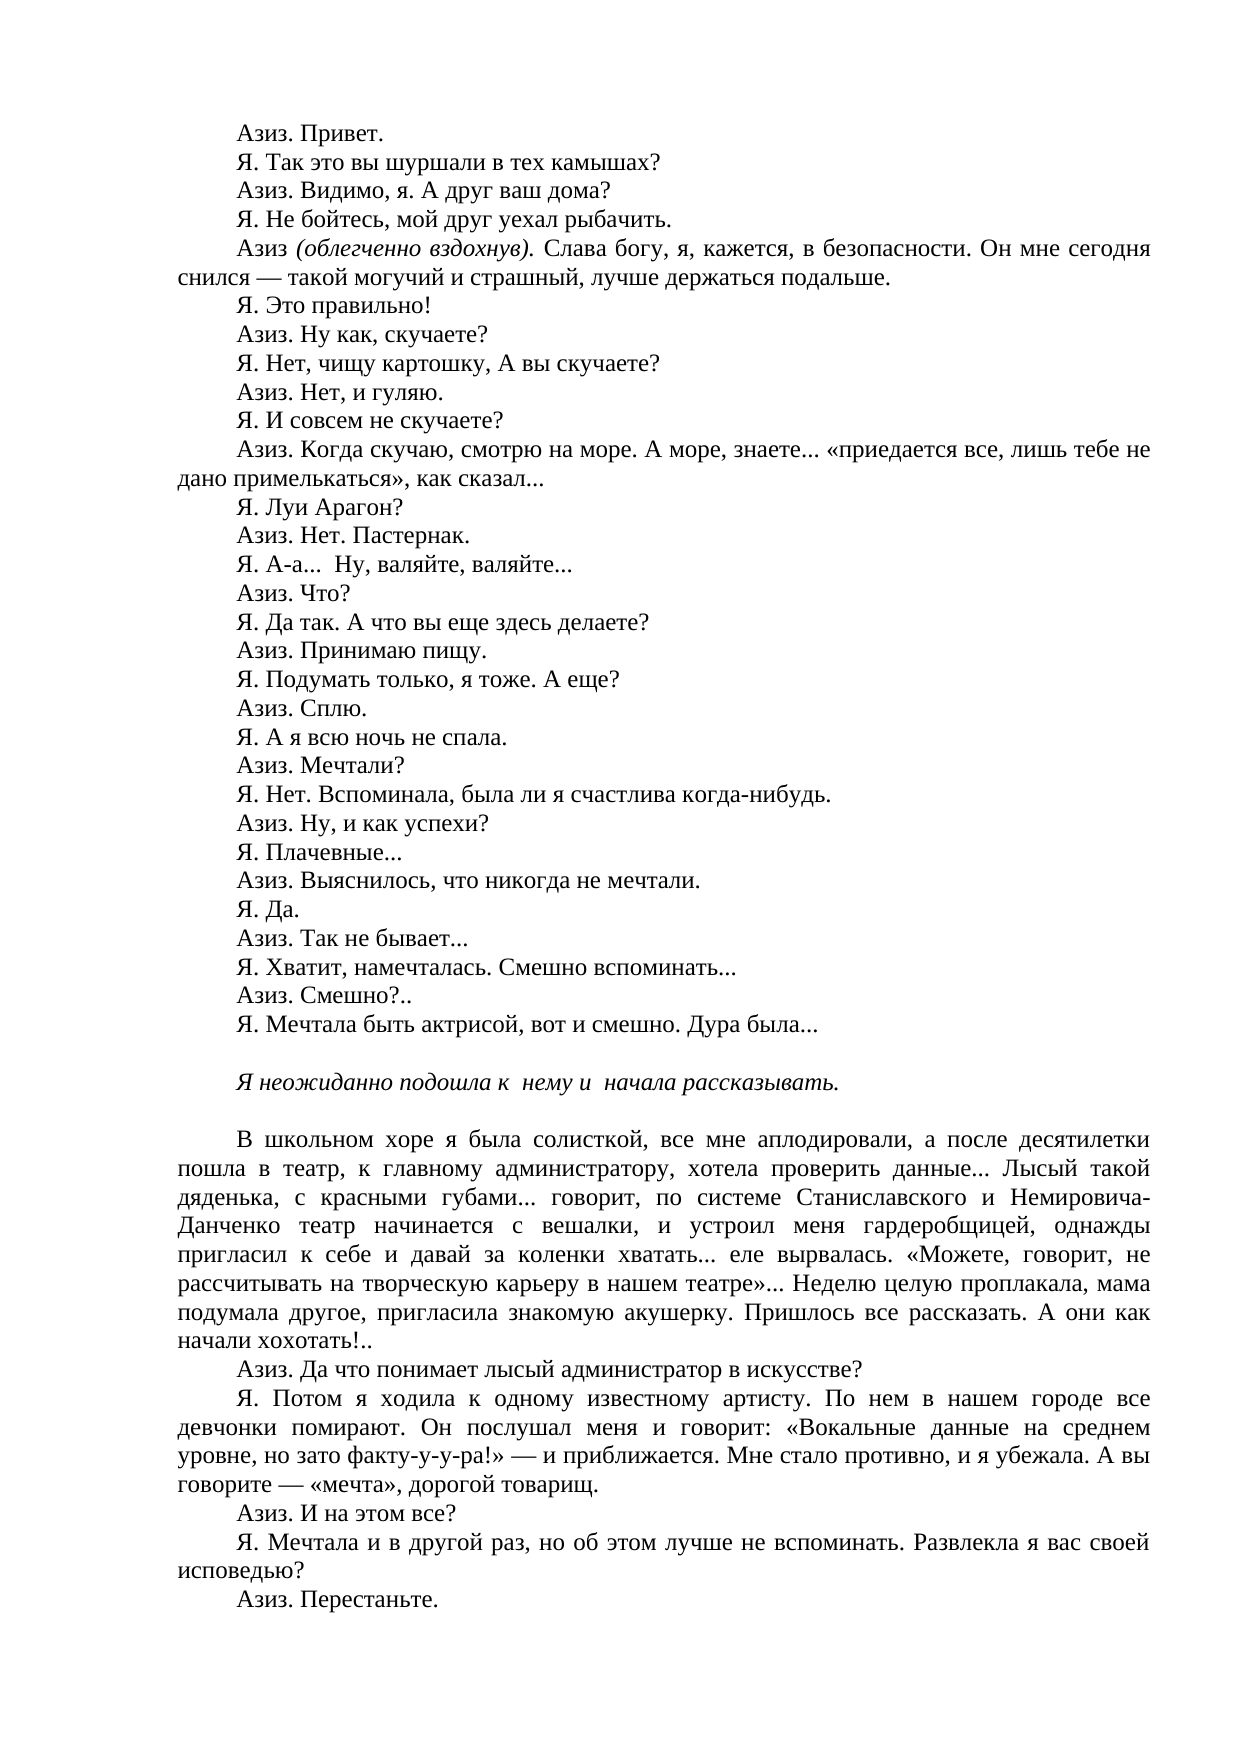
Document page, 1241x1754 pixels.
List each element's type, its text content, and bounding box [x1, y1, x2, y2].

text Азиз. Выяснилось, что никогда не мечтали. [177, 866, 1152, 894]
text Азиз. Принимаю пищу. [177, 636, 1152, 664]
text Азиз. Что? [177, 578, 1152, 607]
text Азиз. Нет. Пастернак. [177, 521, 1152, 549]
text Я. Это правильно! [177, 291, 1152, 319]
text Азиз. Сплю. [177, 693, 1152, 722]
text Я. Мечтала и в другой раз, но об этом лучше не вспоминать. Развлекла я вас своей исповедью? [177, 1527, 1152, 1584]
text Азиз (облегченно вздохнув). Слава богу, я, кажется, в безопасности. Он мне сегодня снился — такой могучий и страшный, лучше держаться подальше. [177, 233, 1152, 291]
text Я. Хватит, намечталась. Смешно вспоминать... [177, 952, 1152, 981]
text Я. Луи Арагон? [177, 492, 1152, 521]
text Я. Нет, чищу картошку, А вы скучаете? [177, 348, 1152, 377]
text Азиз. Ну, и как успехи? [177, 808, 1152, 837]
text Азиз. Да что понимает лысый администратор в искусстве? [177, 1354, 1152, 1383]
text Азиз. Привет. [177, 118, 1152, 147]
text Я неожиданно подошла к нему и начала рассказывать. [177, 1067, 1152, 1096]
text Азиз. Когда скучаю, смотрю на море. А море, знаете... «приедается все, лишь тебе не дано примелькаться», как сказал... [177, 434, 1152, 492]
text Азиз. Так не бывает... [177, 923, 1152, 952]
text Я. И совсем не скучаете? [177, 406, 1152, 434]
text Я. Да. [177, 894, 1152, 923]
text Я. А я всю ночь не спала. [177, 722, 1152, 751]
text Я. Потом я ходила к одному известному артисту. По нем в нашем городе все девчонки помирают. Он послушал меня и говорит: «Вокальные данные на среднем уровне, но зато факту-у-у-ра!» — и приближается. Мне стало противно, и я убежала. А вы говорите — «мечта», дорогой товарищ. [177, 1383, 1152, 1498]
text Азиз. Видимо, я. А друг ваш дома? [177, 176, 1152, 204]
text Я. Плачевные... [177, 837, 1152, 866]
text Я. Мечтала быть актрисой, вот и смешно. Дура была... [177, 1009, 1152, 1038]
text В школьном хоре я была солисткой, все мне аплодировали, а после десятилетки пошла в театр, к главному администратору, хотела проверить данные... Лысый такой дяденька, с красными губами... говорит, по системе Станиславского и Немировича-Данченко театр начинается с вешалки, и устроил меня гардеробщицей, однажды пригласил к себе и давай за коленки хватать... еле вырвалась. «Можете, говорит, не рассчитывать на творческую карьеру в нашем театре»... Неделю целую проплакала, мама подумала другое, пригласила знакомую акушерку. Пришлось все рассказать. А они как начали хохотать!.. [177, 1124, 1152, 1354]
text Азиз. Перестаньте. [177, 1584, 1152, 1613]
text Азиз. Ну как, скучаете? [177, 319, 1152, 348]
text Азиз. Нет, и гуляю. [177, 377, 1152, 406]
text Азиз. И на этом все? [177, 1498, 1152, 1527]
text Я. А-а... Ну, валяйте, валяйте... [177, 549, 1152, 578]
text Я. Нет. Вспоминала, была ли я счастлива когда-нибудь. [177, 779, 1152, 808]
text Я. Не бойтесь, мой друг уехал рыбачить. [177, 204, 1152, 233]
text Азиз. Мечтали? [177, 751, 1152, 779]
text Я. Так это вы шуршали в тех камышах? [177, 147, 1152, 176]
text Я. Подумать только, я тоже. А еще? [177, 664, 1152, 693]
text Я. Да так. А что вы еще здесь делаете? [177, 607, 1152, 636]
text Азиз. Смешно?.. [177, 981, 1152, 1009]
